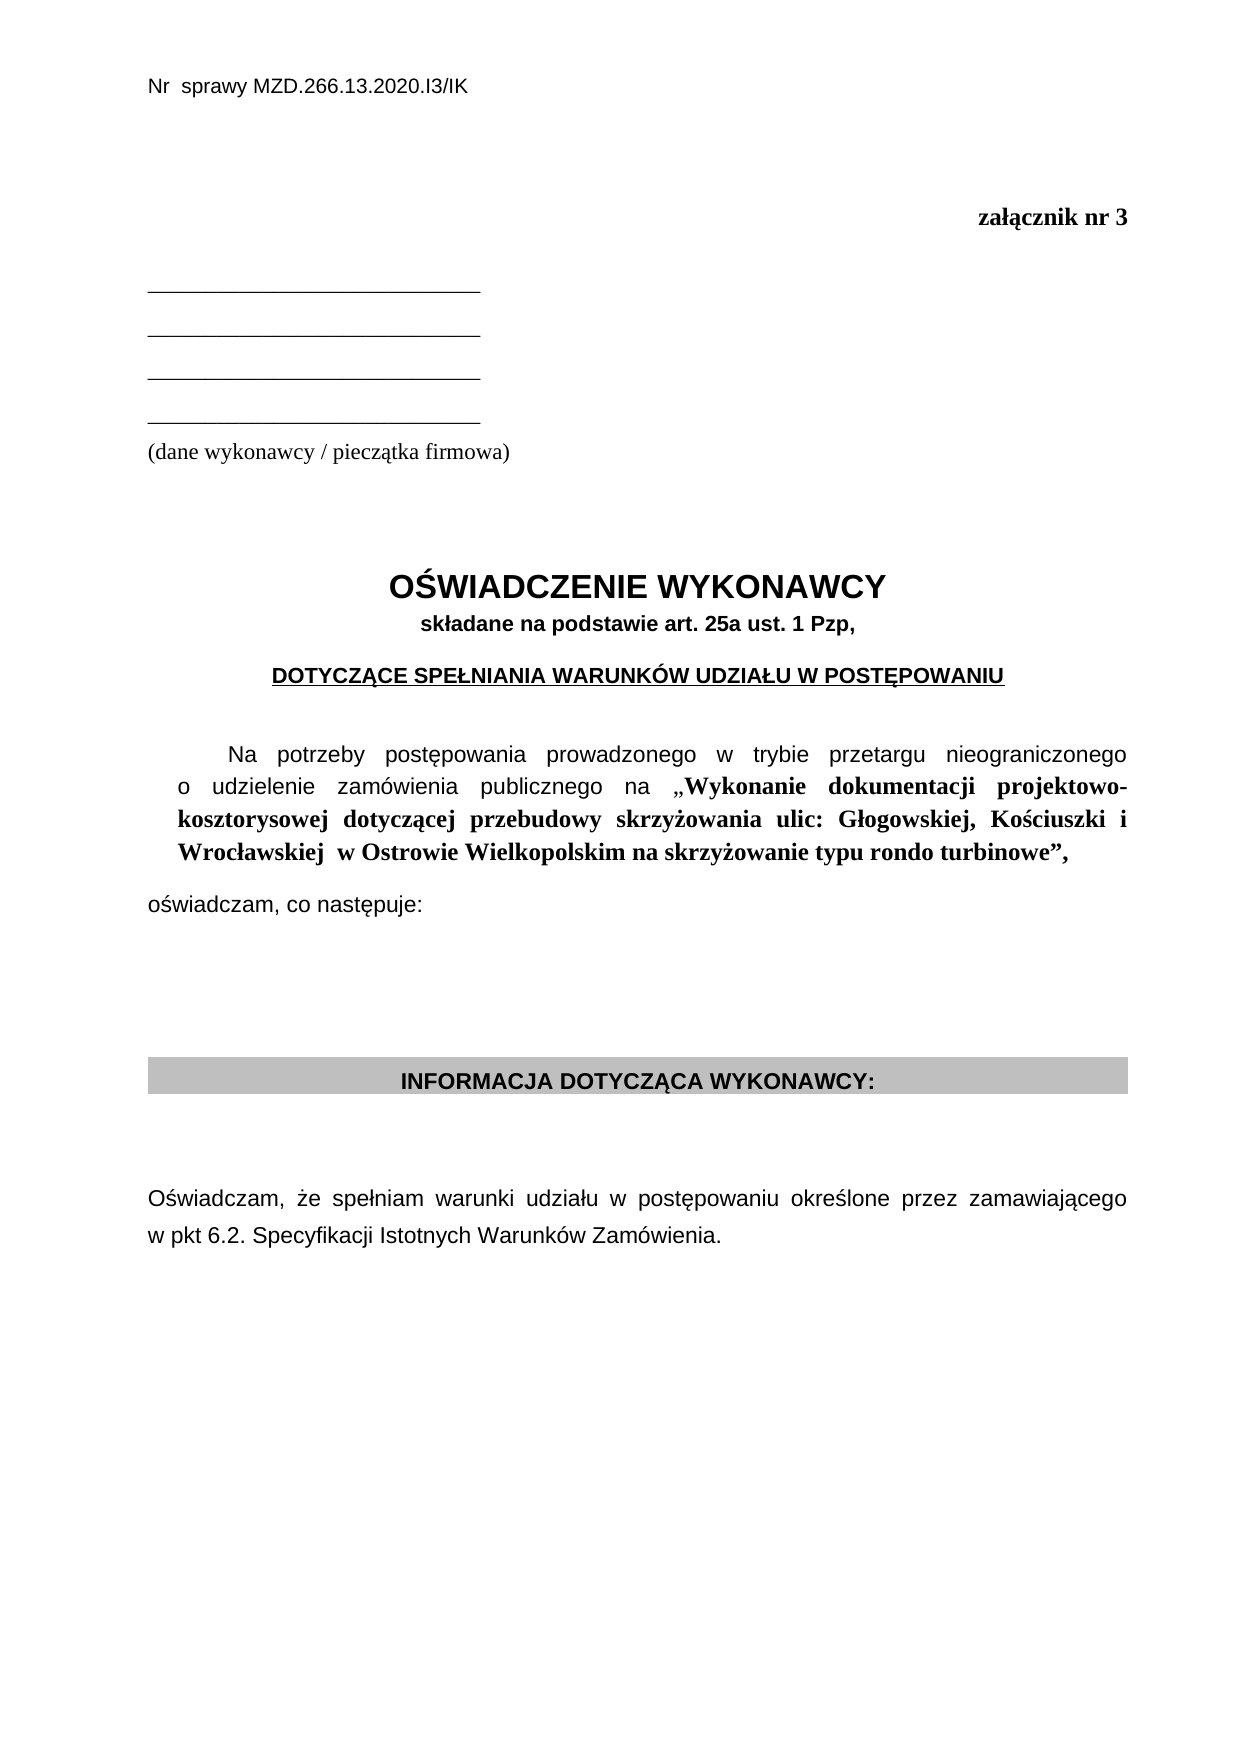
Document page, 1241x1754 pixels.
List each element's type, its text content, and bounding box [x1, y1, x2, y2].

text (dane wykonawcy / pieczątka firmowa) [148, 427, 1128, 464]
text załącznik nr 3 [148, 187, 1128, 231]
text _____________________________ [148, 339, 1128, 383]
text _____________________________ [148, 295, 1128, 339]
text INFORMACJA DOTYCZĄCA WYKONAWCY: [148, 1057, 1128, 1094]
text składane na podstawie art. 25a ust. 1 Pzp, [148, 605, 1128, 636]
text Oświadczam, że spełniam warunki udziału w postępowaniu określone przez zamawiającego w pkt 6.2. Specyfikacji Istotnych Warunków Zamówienia. [148, 1173, 1128, 1248]
text DOTYCZĄCE SPEŁNIANIA WARUNKÓW UDZIAŁU W POSTĘPOWANIU [148, 657, 1128, 688]
text _____________________________ [148, 383, 1128, 427]
text _____________________________ [148, 252, 1128, 295]
text Na potrzeby postępowania prowadzonego w trybie przetargu nieograniczonego o udzielenie zamówienia publicznego na „Wykonanie dokumentacji projektowo-kosztorysowej dotyczącej przebudowy skrzyżowania ulic: Głogowskiej, Kościuszki i Wrocławskiej w Ostrowie Wielkopolskim na skrzyżowanie typu rondo turbinowe”, [148, 741, 1128, 866]
subtitle OŚWIADCZENIE WYKONAWCY [148, 567, 1128, 605]
text oświadczam, co następuje: [148, 891, 1128, 917]
